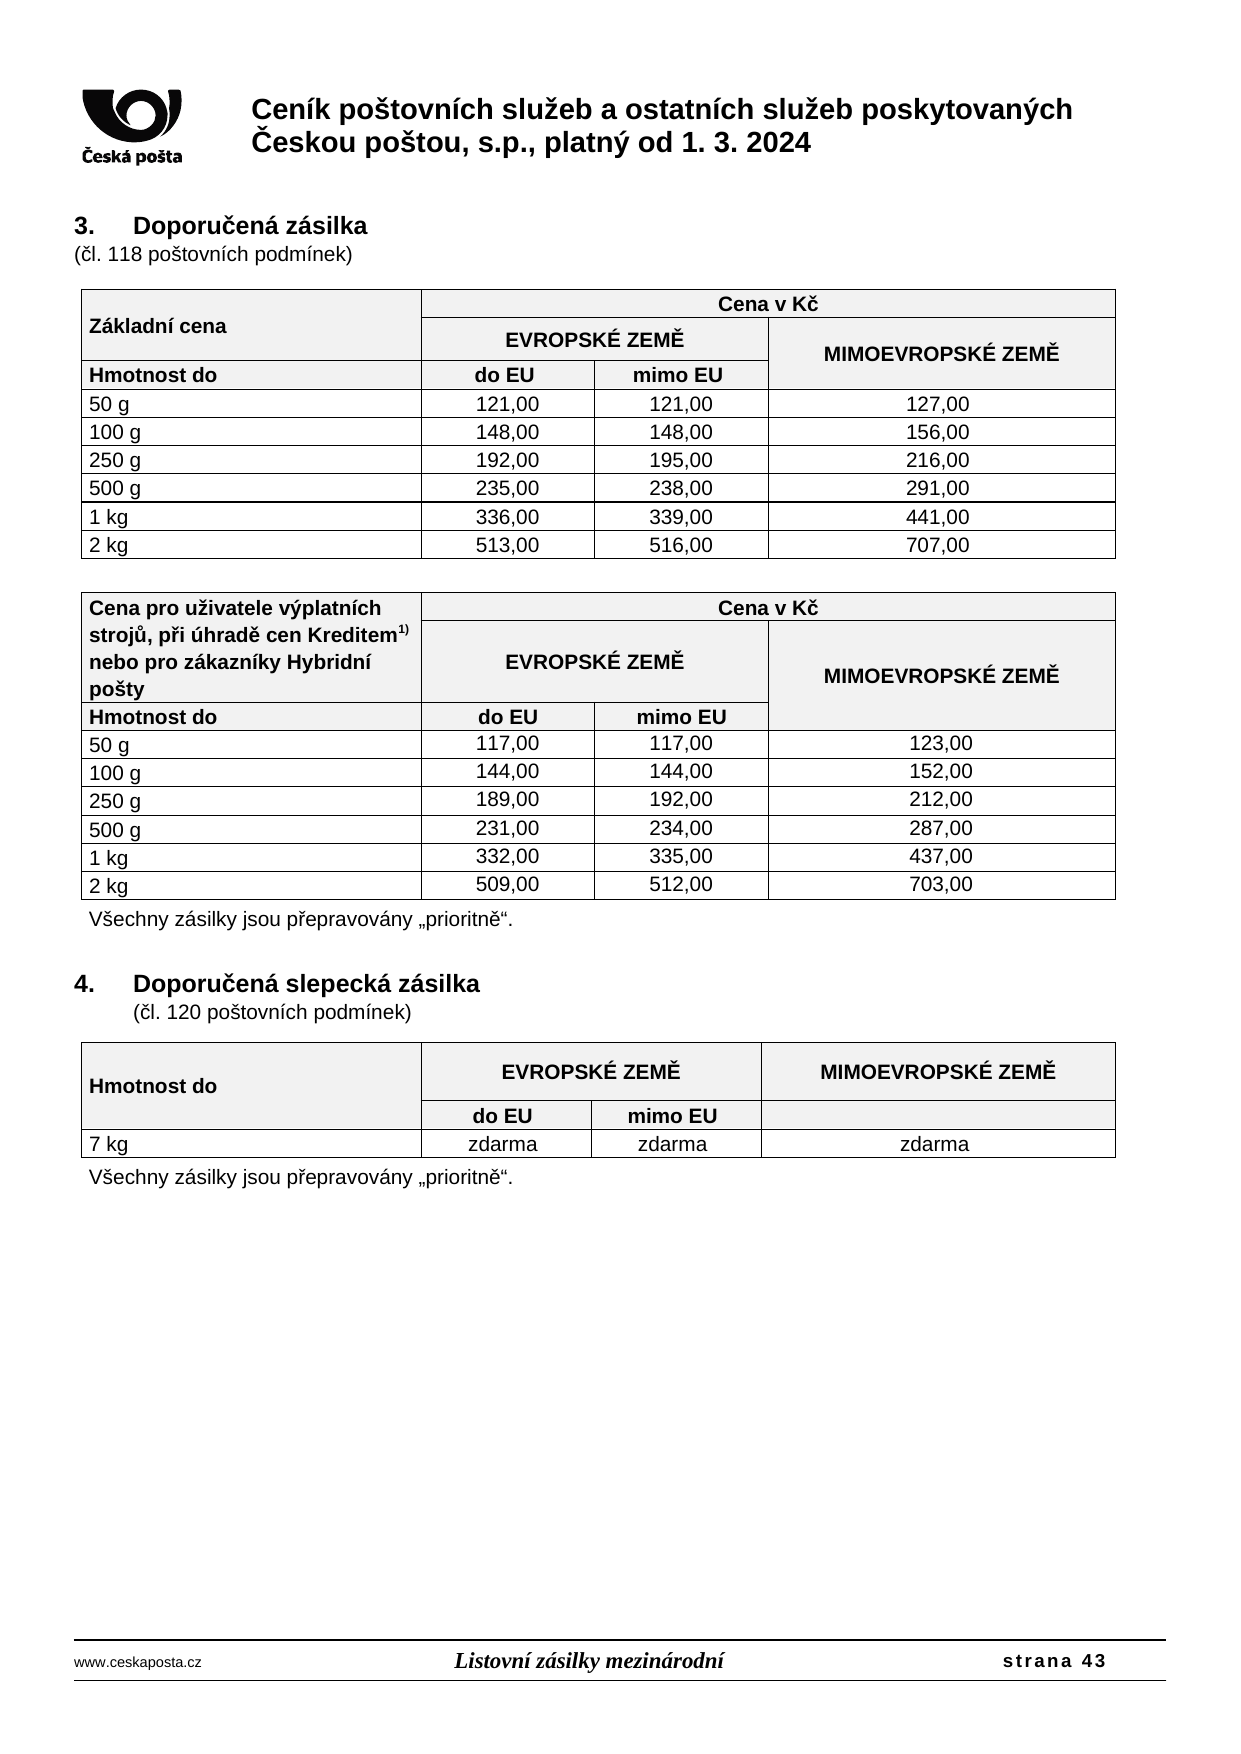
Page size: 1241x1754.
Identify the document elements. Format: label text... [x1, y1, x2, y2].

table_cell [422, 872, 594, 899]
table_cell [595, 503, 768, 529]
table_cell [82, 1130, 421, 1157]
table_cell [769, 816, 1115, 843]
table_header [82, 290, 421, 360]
text Všechny zásilky jsou přepravovány „prioritně“. [74, 900, 1166, 933]
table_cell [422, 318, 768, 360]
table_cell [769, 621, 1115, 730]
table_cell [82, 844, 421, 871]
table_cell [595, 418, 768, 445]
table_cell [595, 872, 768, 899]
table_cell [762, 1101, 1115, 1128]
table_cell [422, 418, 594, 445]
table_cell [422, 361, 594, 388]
subtitle Doporučená slepecká zásilka [74, 971, 1166, 998]
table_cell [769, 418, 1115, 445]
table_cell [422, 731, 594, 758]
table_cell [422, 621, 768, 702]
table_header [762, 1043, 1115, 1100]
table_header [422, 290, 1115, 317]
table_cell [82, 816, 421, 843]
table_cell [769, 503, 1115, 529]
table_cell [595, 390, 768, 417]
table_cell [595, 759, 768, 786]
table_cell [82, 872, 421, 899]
text (čl. 118 poštovních podmínek) [74, 240, 1166, 267]
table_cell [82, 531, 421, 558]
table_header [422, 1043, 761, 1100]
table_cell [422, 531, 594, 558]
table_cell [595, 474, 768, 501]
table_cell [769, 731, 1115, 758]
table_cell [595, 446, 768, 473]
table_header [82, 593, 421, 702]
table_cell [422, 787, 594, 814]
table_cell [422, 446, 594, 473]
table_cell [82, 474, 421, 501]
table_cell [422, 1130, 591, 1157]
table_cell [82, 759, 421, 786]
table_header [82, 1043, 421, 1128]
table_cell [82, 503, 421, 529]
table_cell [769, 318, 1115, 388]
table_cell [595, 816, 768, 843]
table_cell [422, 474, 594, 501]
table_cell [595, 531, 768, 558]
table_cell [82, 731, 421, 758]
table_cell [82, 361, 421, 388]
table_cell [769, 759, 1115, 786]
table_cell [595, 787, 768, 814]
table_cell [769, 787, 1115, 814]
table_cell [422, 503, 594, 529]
text (čl. 120 poštovních podmínek) [74, 998, 1166, 1025]
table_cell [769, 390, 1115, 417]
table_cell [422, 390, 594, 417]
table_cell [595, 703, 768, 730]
text Všechny zásilky jsou přepravovány „prioritně“. [74, 1158, 1166, 1191]
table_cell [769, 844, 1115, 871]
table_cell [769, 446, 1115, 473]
subtitle Doporučená zásilka [74, 213, 1166, 240]
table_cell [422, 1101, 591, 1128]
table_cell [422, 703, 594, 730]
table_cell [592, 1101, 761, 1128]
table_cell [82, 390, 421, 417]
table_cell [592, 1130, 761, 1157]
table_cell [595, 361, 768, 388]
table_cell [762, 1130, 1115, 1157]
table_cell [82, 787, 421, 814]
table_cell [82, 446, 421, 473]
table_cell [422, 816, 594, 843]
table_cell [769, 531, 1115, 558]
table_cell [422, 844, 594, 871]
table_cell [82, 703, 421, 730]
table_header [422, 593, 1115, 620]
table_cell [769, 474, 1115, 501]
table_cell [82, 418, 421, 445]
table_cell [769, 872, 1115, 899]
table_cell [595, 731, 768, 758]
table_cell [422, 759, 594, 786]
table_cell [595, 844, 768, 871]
